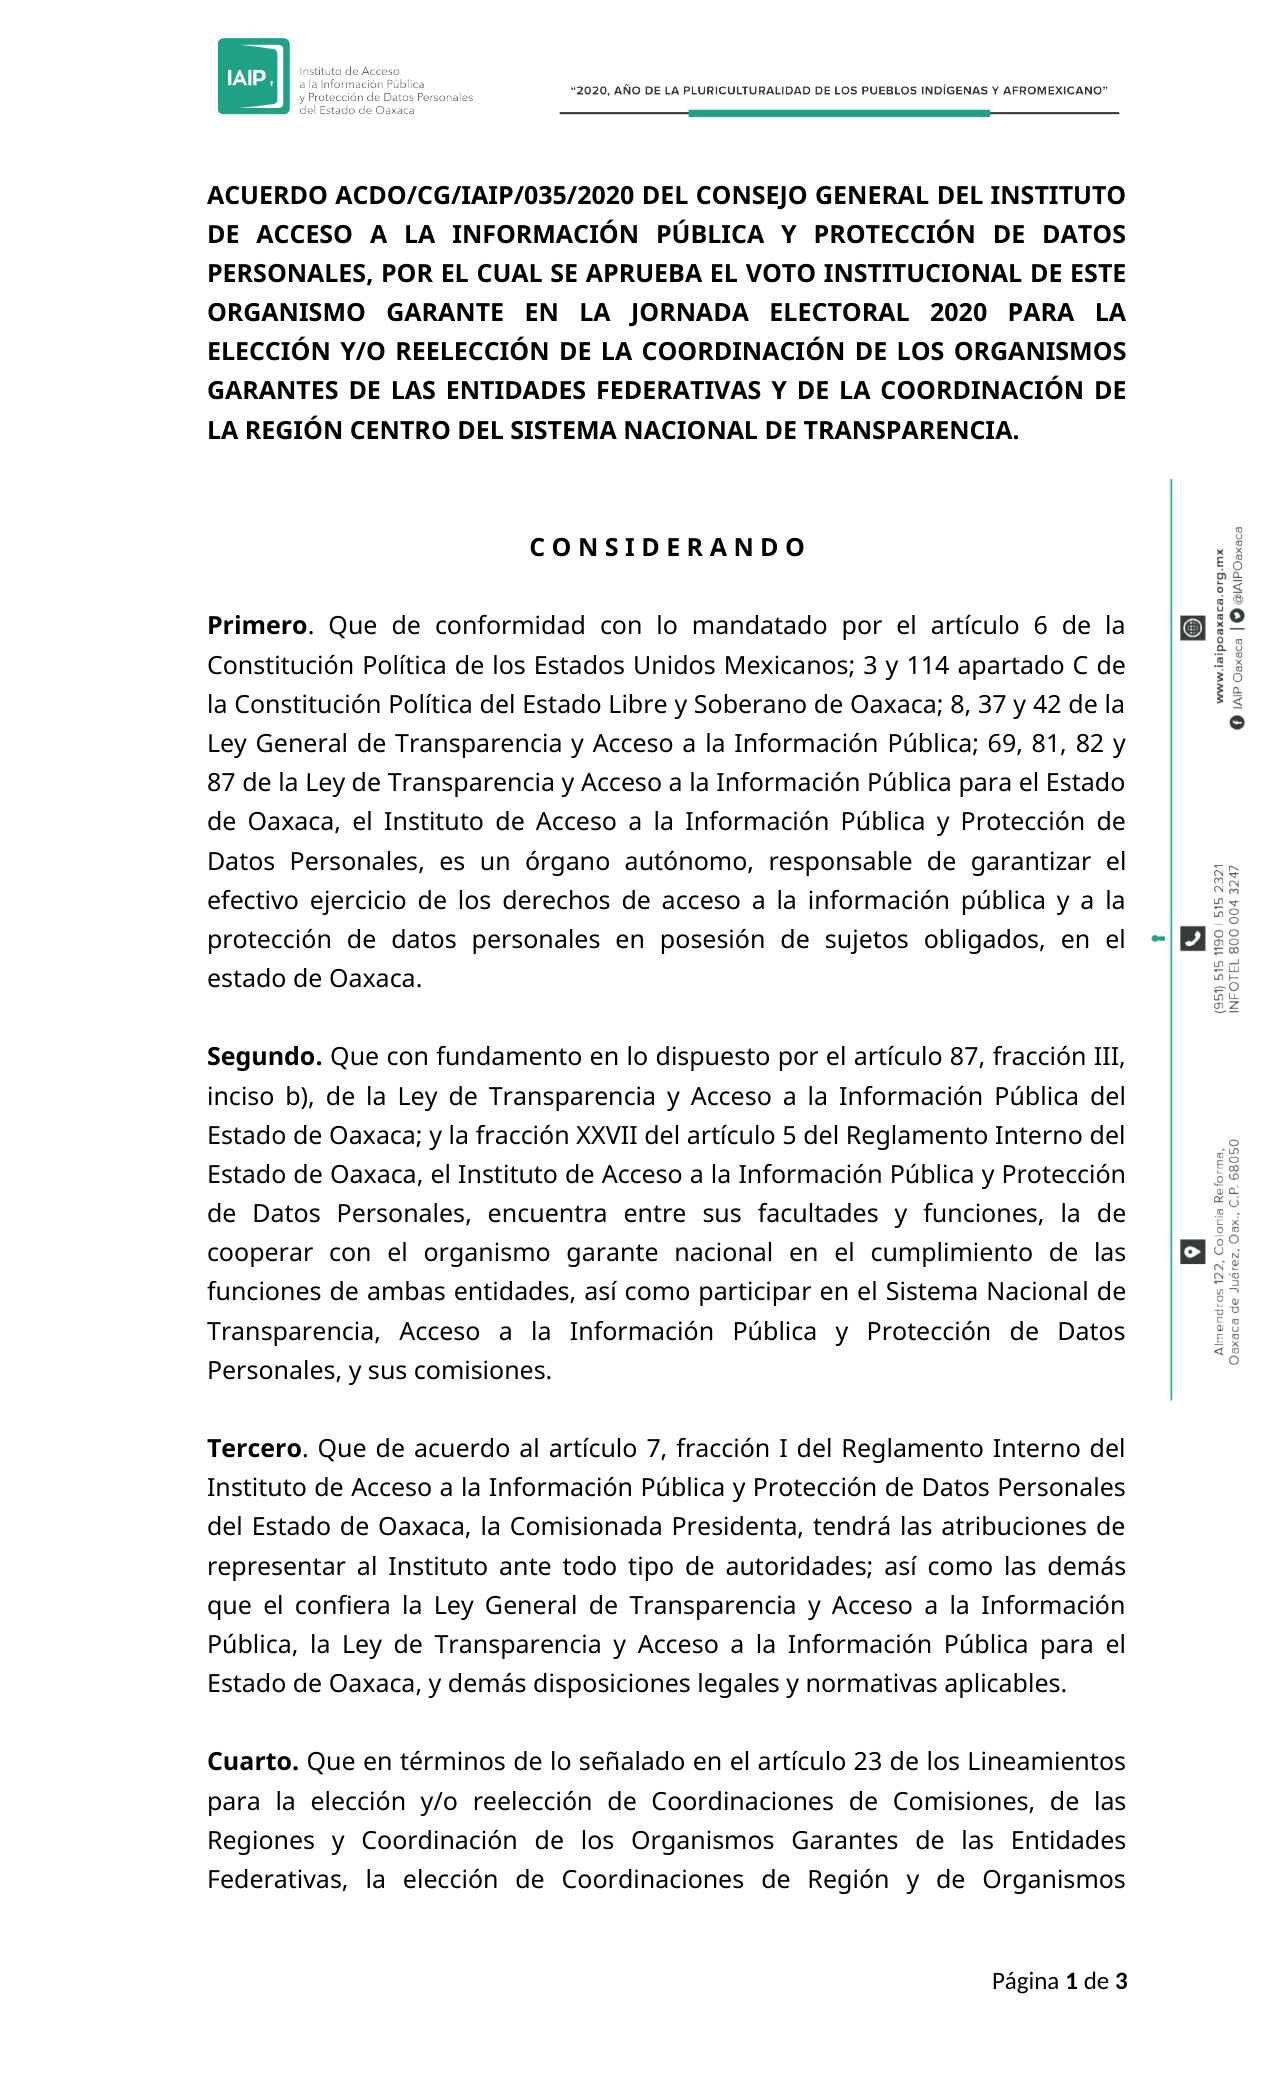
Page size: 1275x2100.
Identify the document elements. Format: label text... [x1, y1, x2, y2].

picture [1128, 343, 1275, 1538]
text Tercero. Que de acuerdo al artículo 7, fracción I del Reglamento Interno del Instituto de Acceso a la Información Pública y Protección de Datos Personales del Estado de Oaxaca, la Comisionada Presidenta, tendrá las atribuciones de representar al Instituto ante todo tipo de autoridades; así como las demás que el confiera la Ley General de Transparencia y Acceso a la Información Pública, la Ley de Transparencia y Acceso a la Información Pública para el Estado de Oaxaca, y demás disposiciones legales y normativas aplicables. [207, 1431, 1127, 1700]
text C O N S I D E R A N D O [207, 530, 1127, 564]
text ACUERDO ACDO/CG/IAIP/035/2020 DEL CONSEJO GENERAL DEL INSTITUTO DE ACCESO A LA INFORMACIÓN PÚBLICA Y PROTECCIÓN DE DATOS PERSONALES, POR EL CUAL SE APRUEBA EL VOTO INSTITUCIONAL DE ESTE ORGANISMO GARANTE EN LA JORNADA ELECTORAL 2020 PARA LA ELECCIÓN Y/O REELECCIÓN DE LA COORDINACIÓN DE LOS ORGANISMOS GARANTES DE LAS ENTIDADES FEDERATIVAS Y DE LA COORDINACIÓN DE LA REGIÓN CENTRO DEL SISTEMA NACIONAL DE TRANSPARENCIA. [207, 177, 1127, 446]
text Primero. Que de conformidad con lo mandatado por el artículo 6 de la Constitución Política de los Estados Unidos Mexicanos; 3 y 114 apartado C de la Constitución Política del Estado Libre y Soberano de Oaxaca; 8, 37 y 42 de la Ley General de Transparencia y Acceso a la Información Pública; 69, 81, 82 y 87 de la Ley de Transparencia y Acceso a la Información Pública para el Estado de Oaxaca, el Instituto de Acceso a la Información Pública y Protección de Datos Personales, es un órgano autónomo, responsable de garantizar el efectivo ejercicio de los derechos de acceso a la información pública y a la protección de datos personales en posesión de sujetos obligados, en el estado de Oaxaca. [207, 608, 1127, 995]
picture [208, 2, 1129, 160]
text Segundo. Que con fundamento en lo dispuesto por el artículo 87, fracción III, inciso b), de la Ley de Transparencia y Acceso a la Información Pública del Estado de Oaxaca; y la fracción XXVII del artículo 5 del Reglamento Interno del Estado de Oaxaca, el Instituto de Acceso a la Información Pública y Protección de Datos Personales, encuentra entre sus facultades y funciones, la de cooperar con el organismo garante nacional en el cumplimiento de las funciones de ambas entidades, así como participar en el Sistema Nacional de Transparencia, Acceso a la Información Pública y Protección de Datos Personales, y sus comisiones. [207, 1039, 1127, 1386]
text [207, 1744, 1127, 1896]
